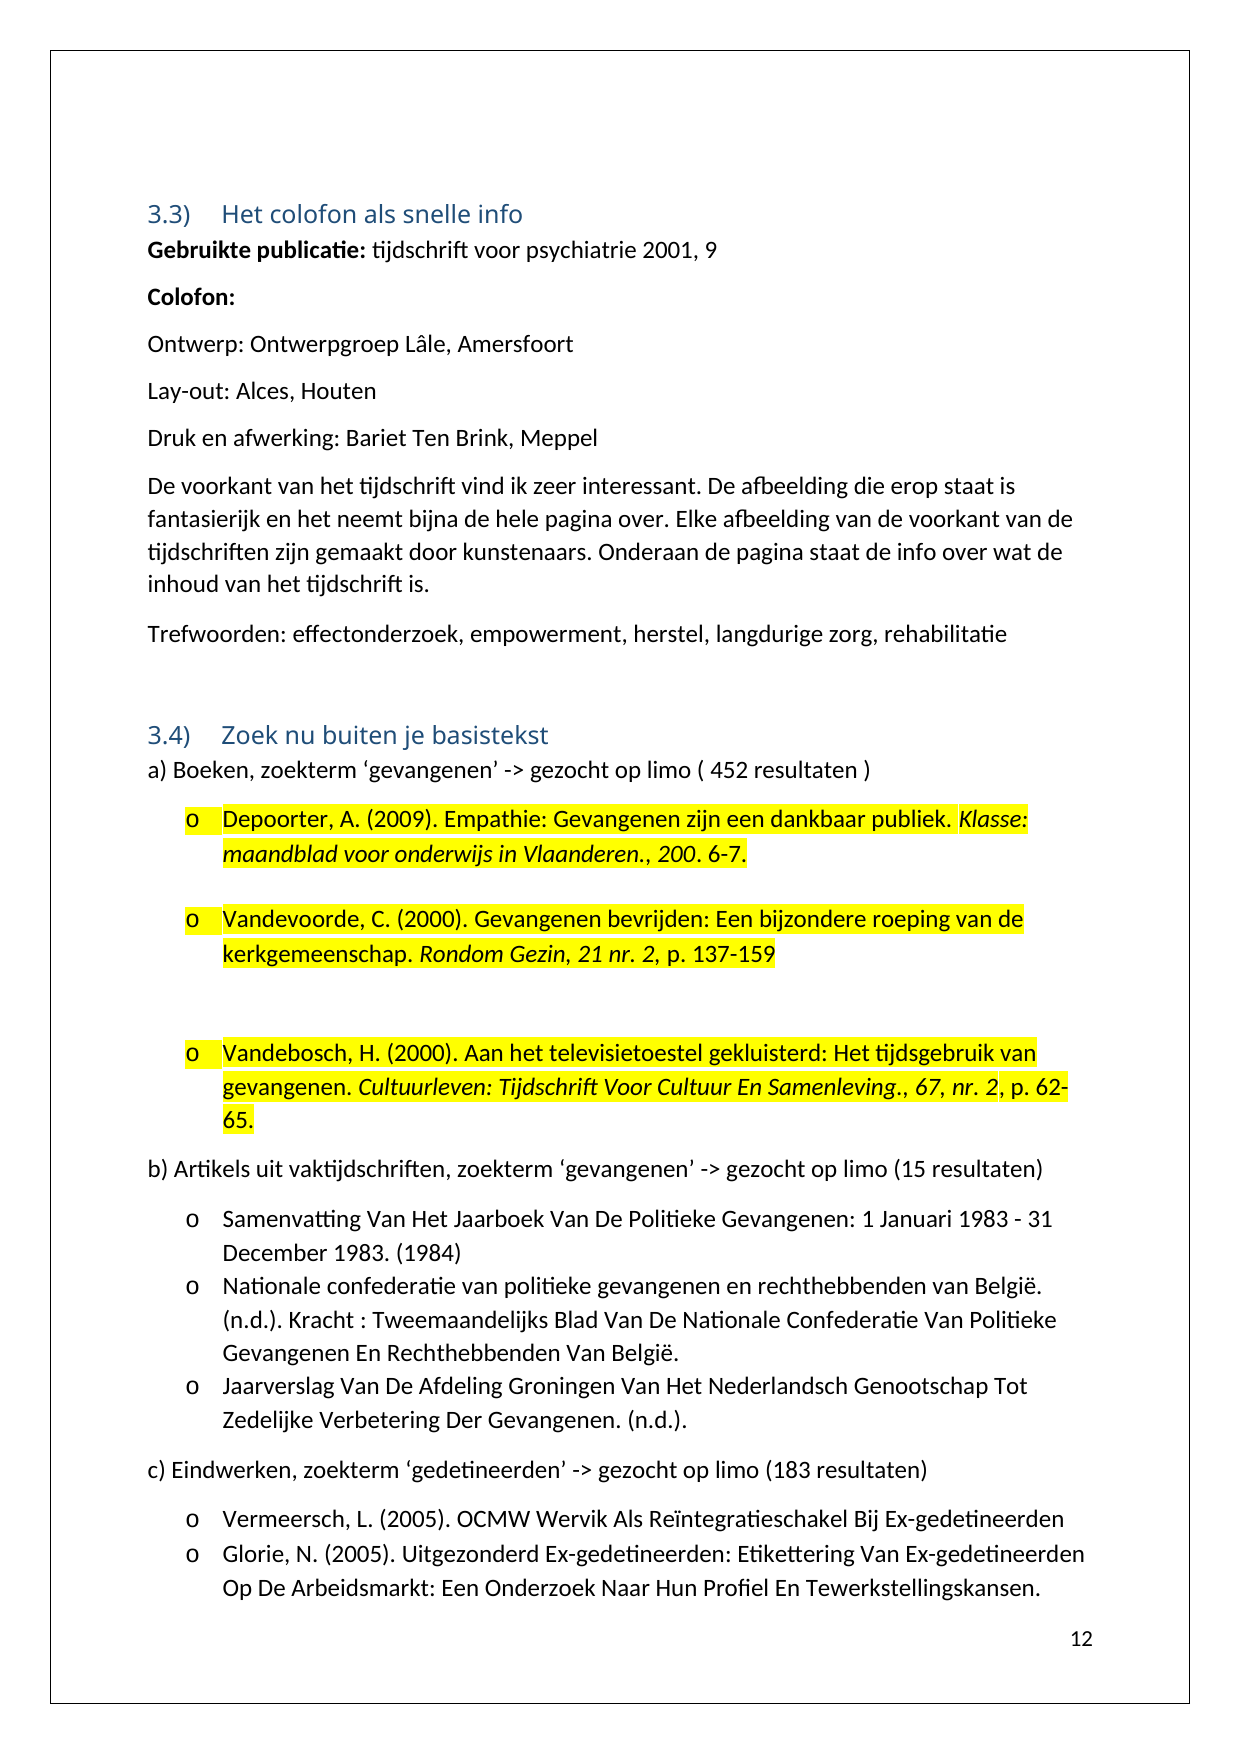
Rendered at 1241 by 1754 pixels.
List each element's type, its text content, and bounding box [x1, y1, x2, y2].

text c) Eindwerken, zoekterm ‘gedetineerden’ -> gezocht op limo (183 resultaten) [147, 1454, 1093, 1484]
list Vandebosch, H. (2000). Aan het televisietoestel gekluisterd: Het tijdsgebruik van gevangenen. Cultuurleven: Tijdschrift Voor Cultuur En Samenleving., 67, nr. 2, p. 62-65. [185, 1037, 1093, 1134]
text Ontwerp: Ontwerpgroep Lâle, Amersfoort [147, 328, 1093, 359]
text b) Artikels uit vaktijdschriften, zoekterm ‘gevangenen’ -> gezocht op limo (15 resultaten) [147, 1154, 1093, 1184]
text Druk en afwerking: Bariet Ten Brink, Meppel [147, 423, 1093, 453]
list Vermeersch, L. (2005). OCMW Wervik Als Reïntegratieschakel Bij Ex-gedetineerden [185, 1504, 1093, 1535]
list Depoorter, A. (2009). Empathie: Gevangenen zijn een dankbaar publiek. Klasse: maandblad voor onderwijs in Vlaanderen., 200. 6-7. [185, 804, 1093, 868]
text a) Boeken, zoekterm ‘gevangenen’ -> gezocht op limo ( 452 resultaten ) [147, 754, 1093, 784]
list Glorie, N. (2005). Uitgezonderd Ex-gedetineerden: Etikettering Van Ex-gedetineerden Op De Arbeidsmarkt: Een Onderzoek Naar Hun Profiel En Tewerkstellingskansen. [185, 1538, 1093, 1603]
subtitle 3.4) Zoek nu buiten je basistekst [147, 717, 1093, 751]
subtitle 3.3) Het colofon als snelle info [147, 197, 1093, 231]
list Jaarverslag Van De Afdeling Groningen Van Het Nederlandsch Genootschap Tot Zedelijke Verbetering Der Gevangenen. (n.d.). [185, 1370, 1093, 1435]
list Vandevoorde, C. (2000). Gevangenen bevrijden: Een bijzondere roeping van de kerkgemeenschap. Rondom Gezin, 21 nr. 2, p. 137-159 [185, 904, 1093, 968]
text Trefwoorden: effectonderzoek, empowerment, herstel, langdurige zorg, rehabilitatie [147, 618, 1093, 649]
text Gebruikte publicatie: tijdschrift voor psychiatrie 2001, 9 [147, 234, 1093, 264]
list Samenvatting Van Het Jaarboek Van De Politieke Gevangenen: 1 Januari 1983 - 31 December 1983. (1984) [185, 1203, 1093, 1268]
text Lay-out: Alces, Houten [147, 375, 1093, 406]
text De voorkant van het tijdschrift vind ik zeer interessant. De afbeelding die erop staat is fantasierijk en het neemt bijna de hele pagina over. Elke afbeelding van de voorkant van de tijdschriften zijn gemaakt door kunstenaars. Onderaan de pagina staat de info over wat de inhoud van het tijdschrift is. [147, 470, 1093, 599]
list Nationale confederatie van politieke gevangenen en rechthebbenden van België. (n.d.). Kracht : Tweemaandelijks Blad Van De Nationale Confederatie Van Politieke Gevangenen En Rechthebbenden Van België. [185, 1270, 1093, 1368]
text Colofon: [147, 281, 1093, 312]
